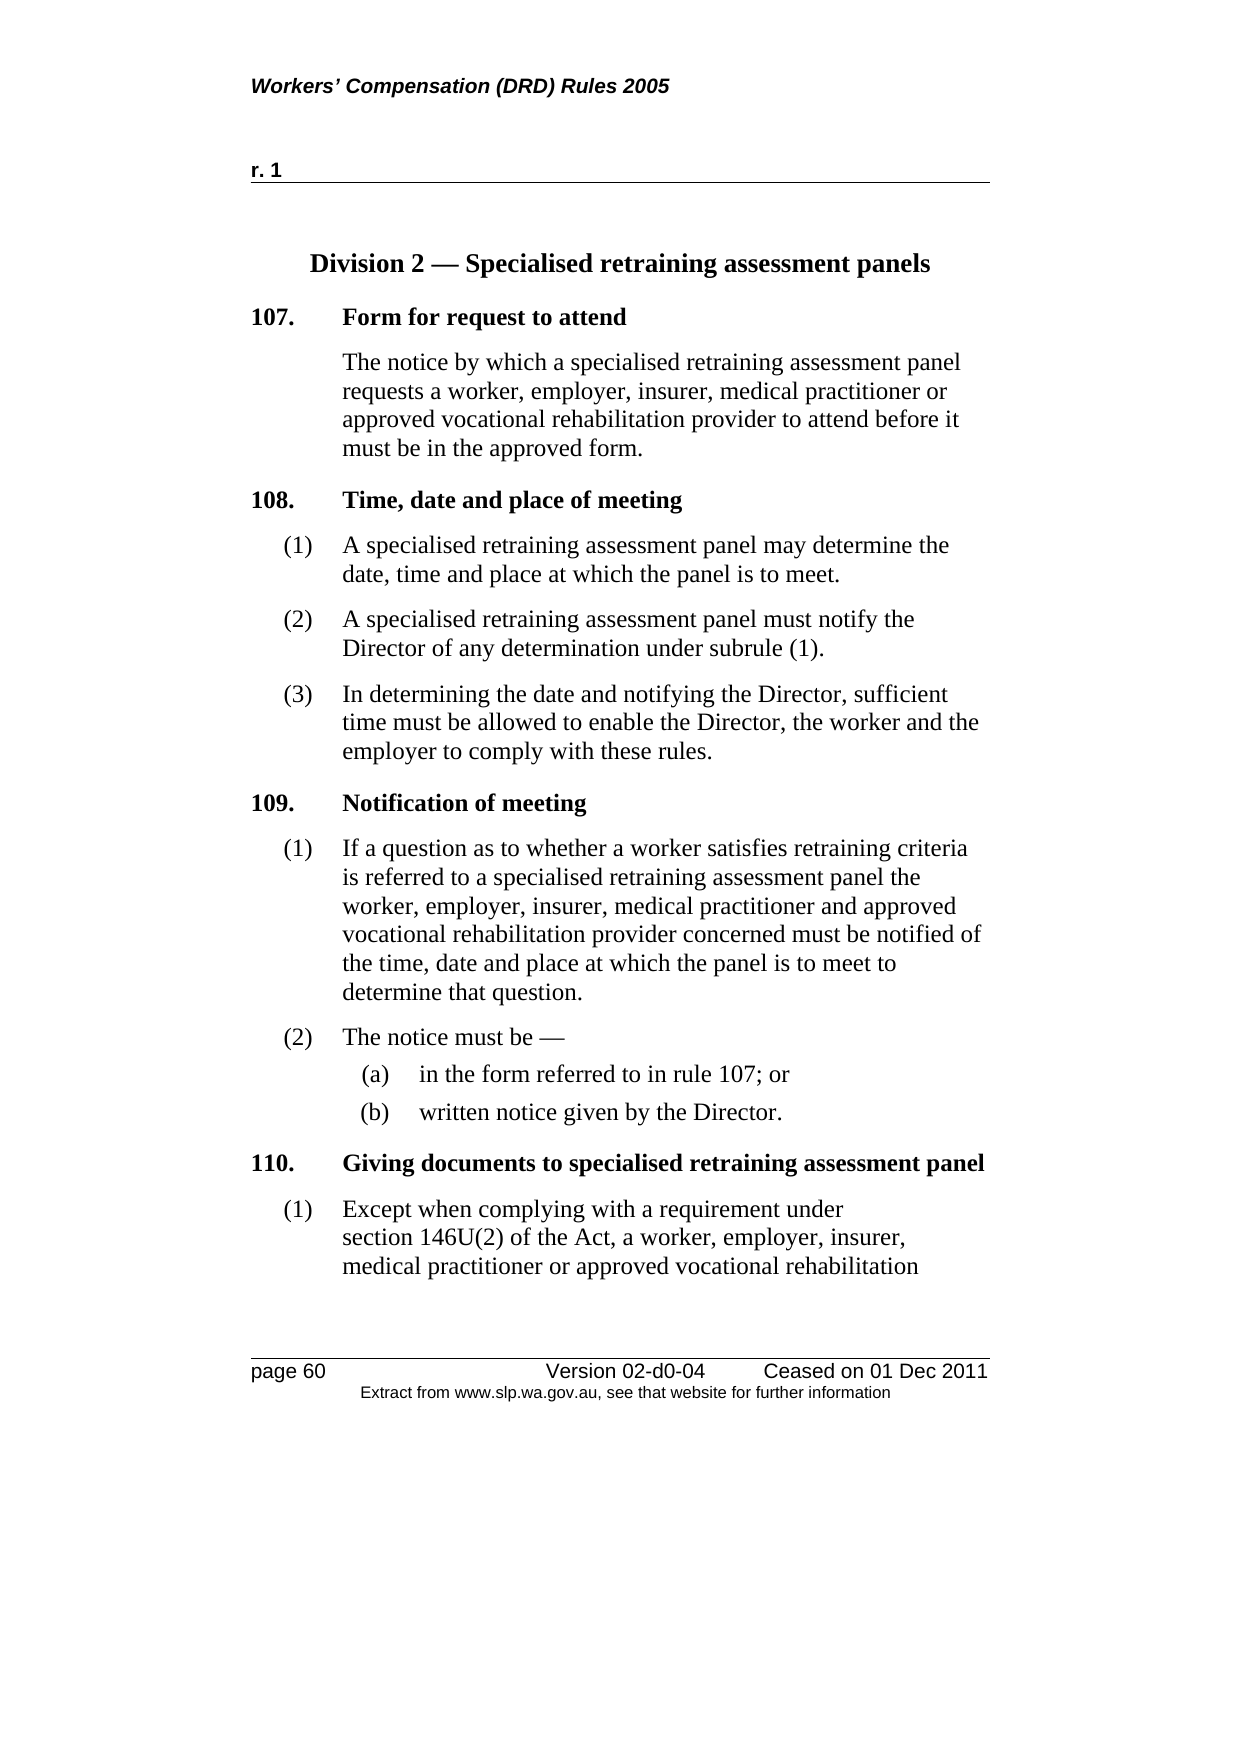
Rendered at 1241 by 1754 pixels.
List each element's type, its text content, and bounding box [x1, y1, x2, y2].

text (1) If a question as to whether a worker satisfies retraining criteria is referred to a specialised retraining assessment panel the worker, employer, insurer, medical practitioner and approved vocational rehabilitation provider concerned must be notified of the time, date and place at which the panel is to meet to determine that question. [251, 833, 990, 1006]
subtitle 108. Time, date and place of meeting [251, 485, 990, 514]
subtitle 107. Form for request to attend [251, 302, 990, 330]
text The notice by which a specialised retraining assessment panel requests a worker, employer, insurer, medical practitioner or approved vocational rehabilitation provider to attend before it must be in the approved form. [251, 347, 990, 462]
subtitle 110. Giving documents to specialised retraining assessment panel [251, 1148, 990, 1177]
text (3) In determining the date and notifying the Director, sufficient time must be allowed to enable the Director, the worker and the employer to comply with these rules. [251, 679, 990, 765]
subtitle Division 2 — Specialised retraining assessment panels [251, 247, 990, 279]
text (2) The notice must be — [251, 1022, 990, 1051]
text (2) A specialised retraining assessment panel must notify the Director of any determination under subrule (1). [251, 604, 990, 662]
text (1) A specialised retraining assessment panel may determine the date, time and place at which the panel is to meet. [251, 530, 990, 588]
text (b) written notice given by the Director. [251, 1097, 990, 1125]
text (a) in the form referred to in rule 107; or [251, 1059, 990, 1088]
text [251, 1194, 990, 1280]
subtitle 109. Notification of meeting [251, 788, 990, 817]
